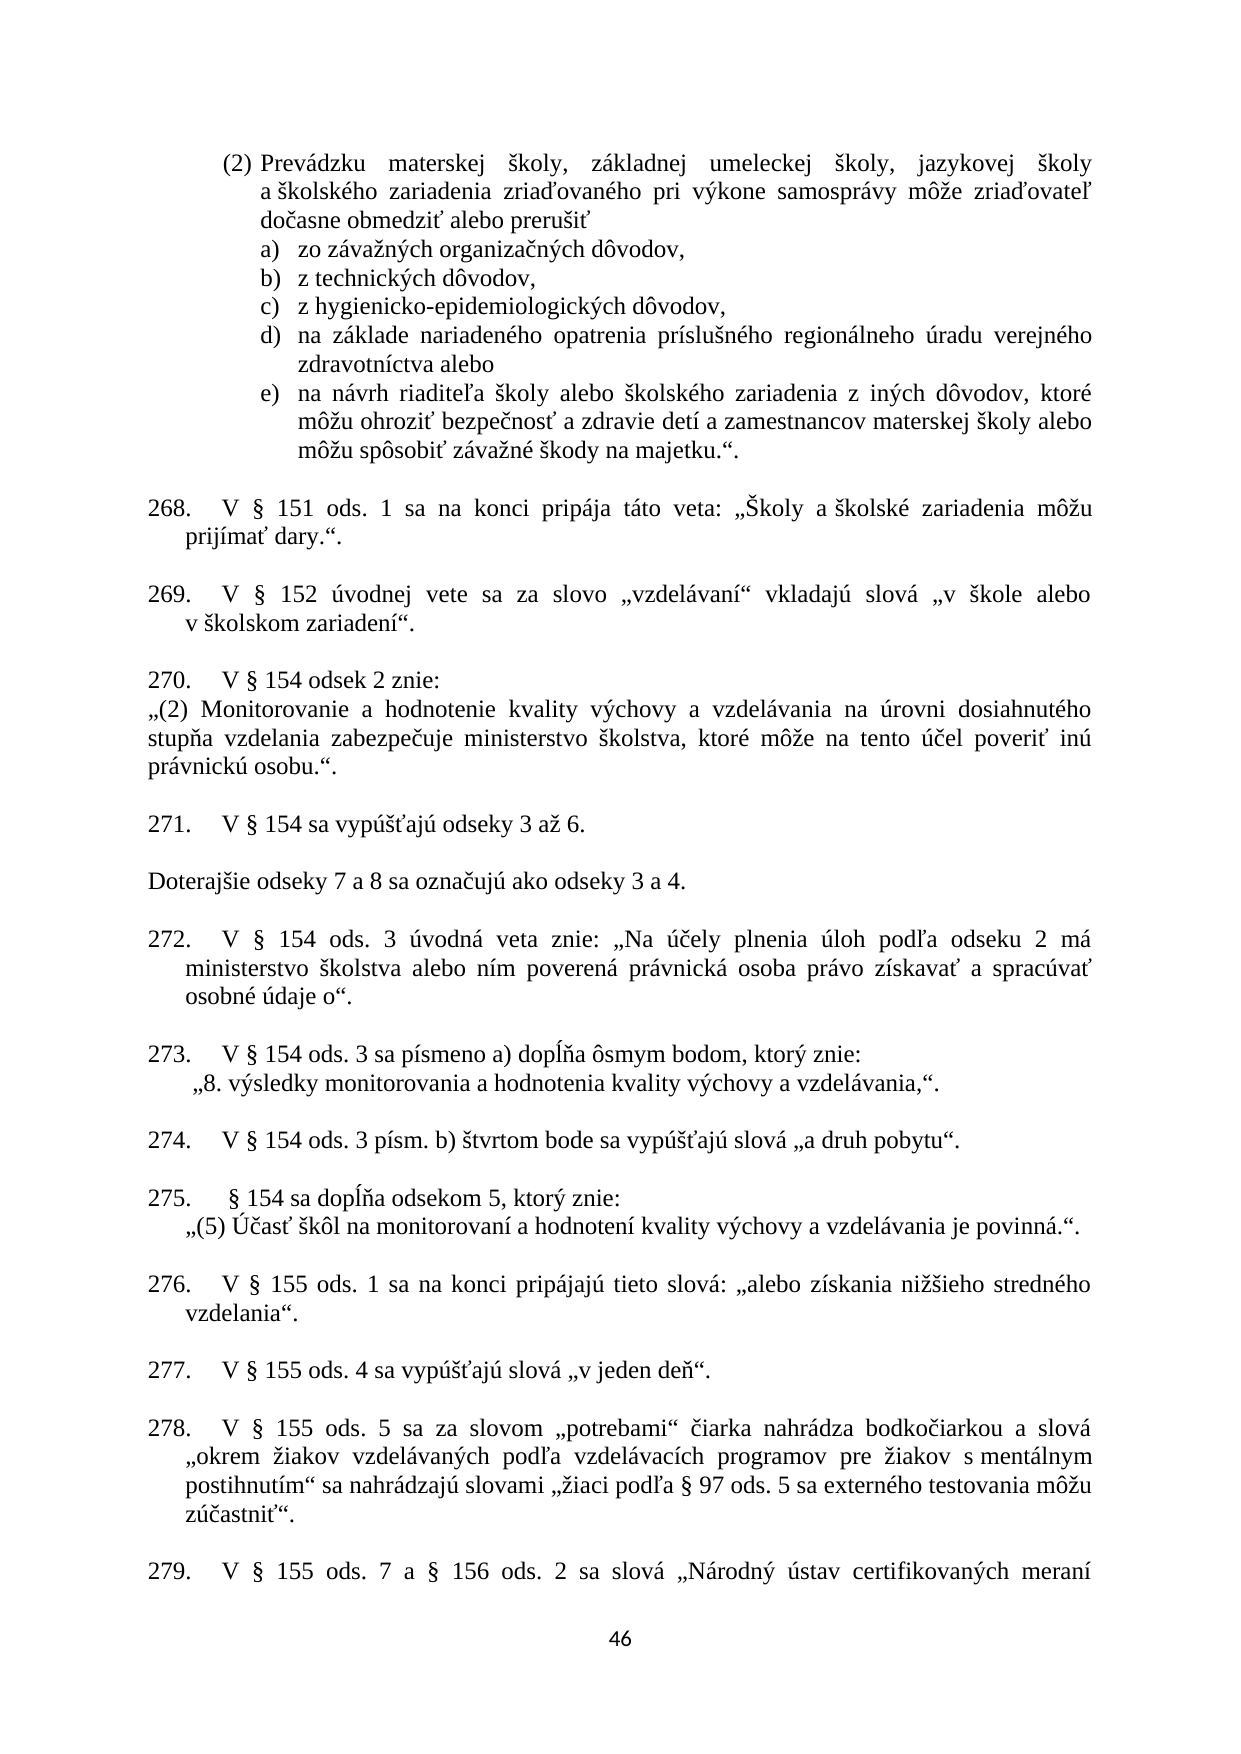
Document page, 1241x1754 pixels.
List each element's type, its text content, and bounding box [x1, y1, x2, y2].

list V § 154 ods. 3 písm. b) štvrtom bode sa vypúšťajú slová „a druh pobytu“. [148, 1125, 1093, 1154]
list na návrh riaditeľa školy alebo školského zariadenia z iných dôvodov, ktoré môžu ohroziť bezpečnosť a zdravie detí a zamestnancov materskej školy alebo môžu spôsobiť závažné škody na majetku.“. [260, 378, 1093, 464]
text „(2) Monitorovanie a hodnotenie kvality výchovy a vzdelávania na úrovni dosiahnutého stupňa vzdelania zabezpečuje ministerstvo školstva, ktoré môže na tento účel poveriť inú právnickú osobu.“. [148, 694, 1093, 780]
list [148, 1556, 1093, 1585]
list V § 154 ods. 3 sa písmeno a) dopĺňa ôsmym bodom, ktorý znie: [148, 1039, 1093, 1068]
list Prevádzku materskej školy, základnej umeleckej školy, jazykovej školy a školského zariadenia zriaďovaného pri výkone samosprávy môže zriaďovateľ dočasne obmedziť alebo prerušiť [223, 148, 1093, 234]
list V § 155 ods. 5 sa za slovom „potrebami“ čiarka nahrádza bodkočiarkou a slová „okrem žiakov vzdelávaných podľa vzdelávacích programov pre žiakov s mentálnym postihnutím“ sa nahrádzajú slovami „žiaci podľa § 97 ods. 5 sa externého testovania môžu zúčastniť“. [148, 1413, 1093, 1528]
list V § 154 odsek 2 znie: [148, 665, 1093, 694]
list V § 154 sa vypúšťajú odseky 3 až 6. [148, 809, 1093, 838]
list V § 151 ods. 1 sa na konci pripája táto veta: „Školy a školské zariadenia môžu prijímať dary.“. [148, 493, 1093, 550]
list V § 154 ods. 3 úvodná veta znie: „Na účely plnenia úloh podľa odseku 2 má ministerstvo školstva alebo ním poverená právnická osoba právo získavať a spracúvať osobné údaje o“. [148, 924, 1093, 1010]
text „8. výsledky monitorovania a hodnotenia kvality výchovy a vzdelávania,“. [192, 1068, 1093, 1096]
list V § 155 ods. 4 sa vypúšťajú slová „v jeden deň“. [148, 1355, 1093, 1384]
list V § 155 ods. 1 sa na konci pripájajú tieto slová: „alebo získania nižšieho stredného vzdelania“. [148, 1269, 1093, 1326]
list z technických dôvodov, [260, 263, 1093, 291]
list § 154 sa dopĺňa odsekom 5, ktorý znie: [148, 1183, 1093, 1211]
list zo závažných organizačných dôvodov, [260, 234, 1093, 263]
list V § 152 úvodnej vete sa za slovo „vzdelávaní“ vkladajú slová „v škole alebo v školskom zariadení“. [148, 579, 1093, 636]
list „(5) Účasť škôl na monitorovaní a hodnotení kvality výchovy a vzdelávania je povinná.“. [185, 1211, 1093, 1240]
list z hygienicko-epidemiologických dôvodov, [260, 291, 1093, 320]
text Doterajšie odseky 7 a 8 sa označujú ako odseky 3 a 4. [148, 866, 1093, 895]
list na základe nariadeného opatrenia príslušného regionálneho úradu verejného zdravotníctva alebo [260, 320, 1093, 378]
